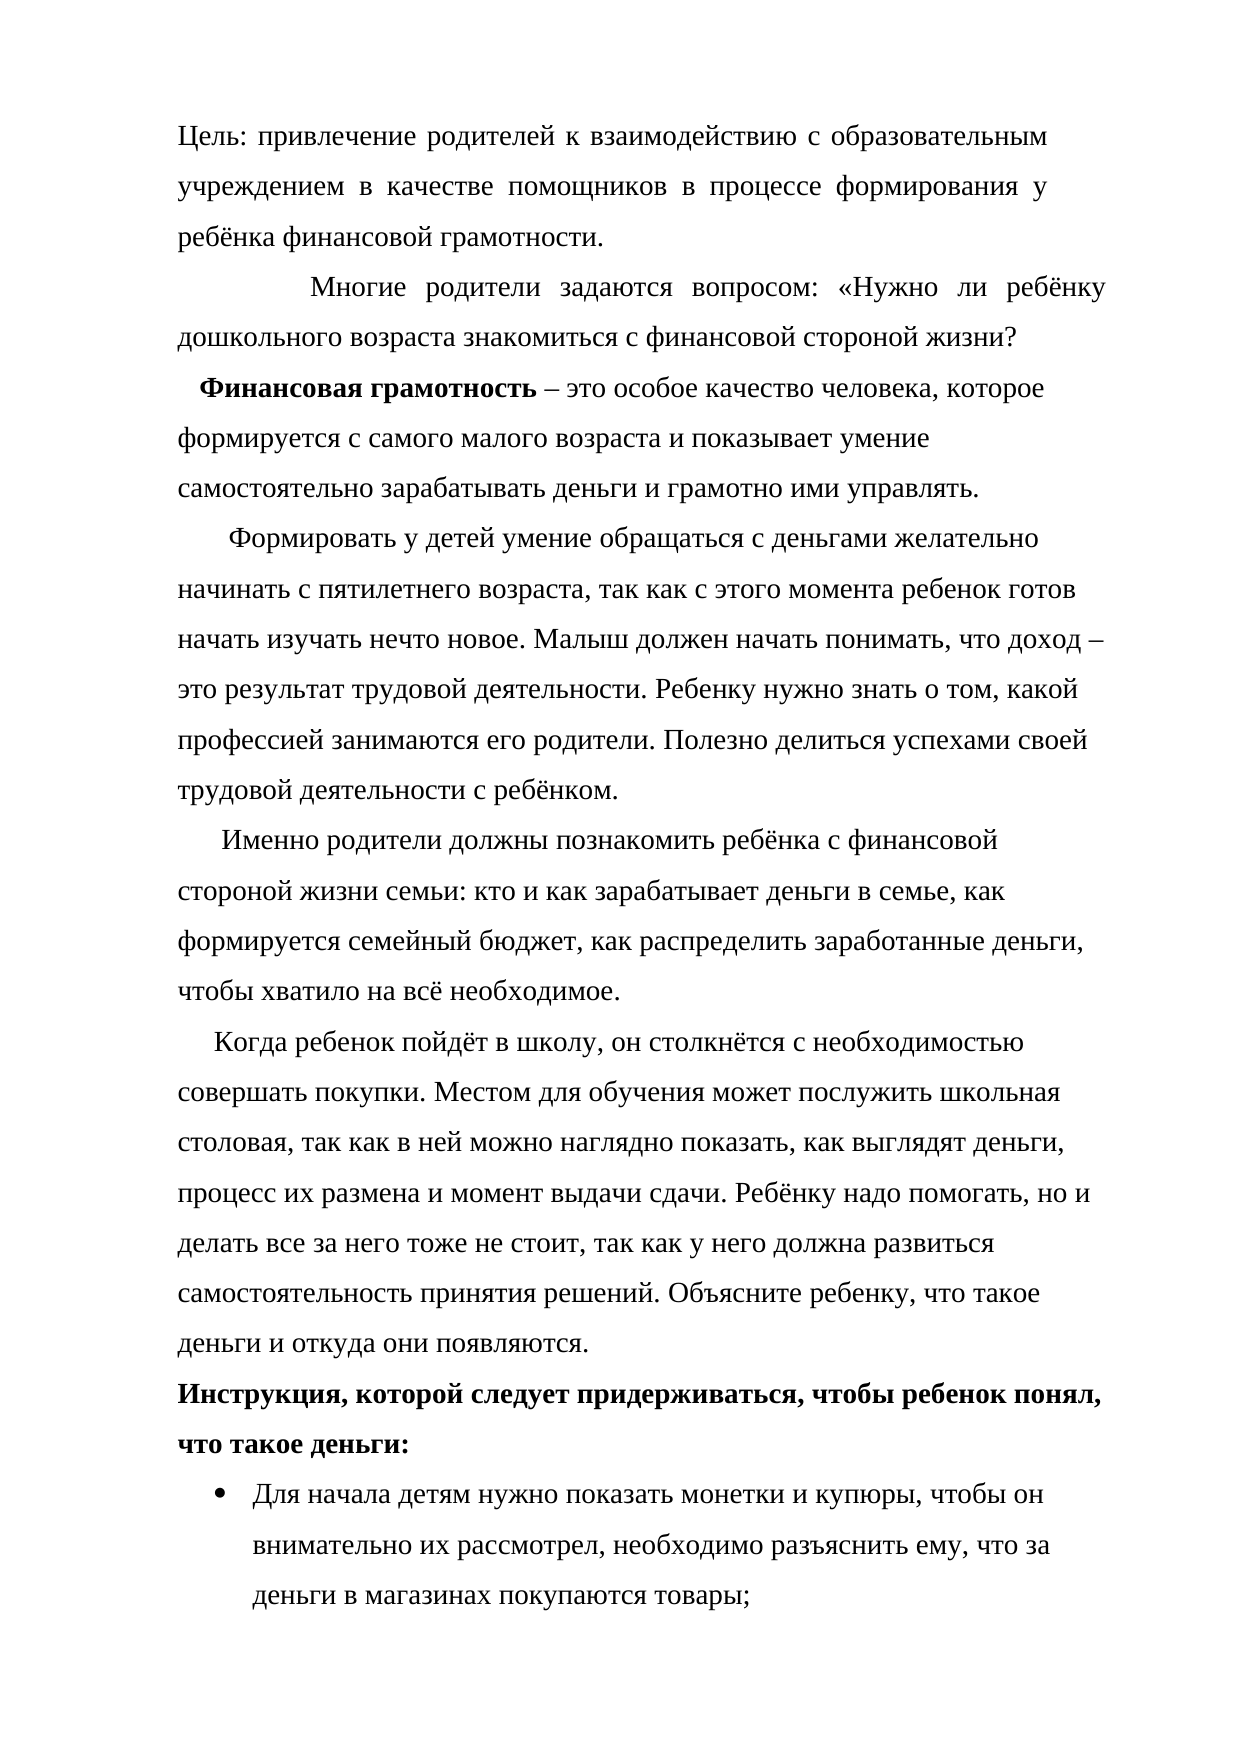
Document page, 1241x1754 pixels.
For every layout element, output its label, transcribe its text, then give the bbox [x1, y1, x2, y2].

text Инструкция, которой следует придерживаться, чтобы ребенок понял, что такое деньги: [177, 1376, 1107, 1460]
list Для начала детям нужно показать монетки и купюры, чтобы он внимательно их рассмотрел, необходимо разъяснить ему, что за деньги в магазинах покупаются товары; [215, 1477, 1107, 1611]
text Финансовая грамотность – это особое качество человека, которое формируется с самого малого возраста и показывает умение самостоятельно зарабатывать деньги и грамотно ими управлять. [177, 370, 1107, 504]
text Формировать у детей умение обращаться с деньгами желательно начинать с пятилетнего возраста, так как с этого момента ребенок готов начать изучать нечто новое. Малыш должен начать понимать, что доход – это результат трудовой деятельности. Ребенку нужно знать о том, какой профессией занимаются его родители. Полезно делиться успехами своей трудовой деятельности с ребёнком. [177, 521, 1107, 806]
text Цель: привлечение родителей к взаимодействию с образовательным учреждением в качестве помощников в процессе формирования у ребёнка финансовой грамотности. [177, 118, 1048, 252]
text Именно родители должны познакомить ребёнка с финансовой стороной жизни семьи: кто и как зарабатывает деньги в семье, как формируется семейный бюджет, как распределить заработанные деньги, чтобы хватило на всё необходимое. [177, 822, 1107, 1007]
text Многие родители задаются вопросом: «Нужно ли ребёнку дошкольного возраста знакомиться с финансовой стороной жизни? [177, 269, 1107, 353]
text Когда ребенок пойдёт в школу, он столкнётся с необходимостью совершать покупки. Местом для обучения может послужить школьная столовая, так как в ней можно наглядно показать, как выглядят деньги, процесс их размена и момент выдачи сдачи. Ребёнку надо помогать, но и делать все за него тоже не стоит, так как у него должна развиться самостоятельность принятия решений. Объясните ребенку, что такое деньги и откуда они появляются. [177, 1024, 1107, 1359]
